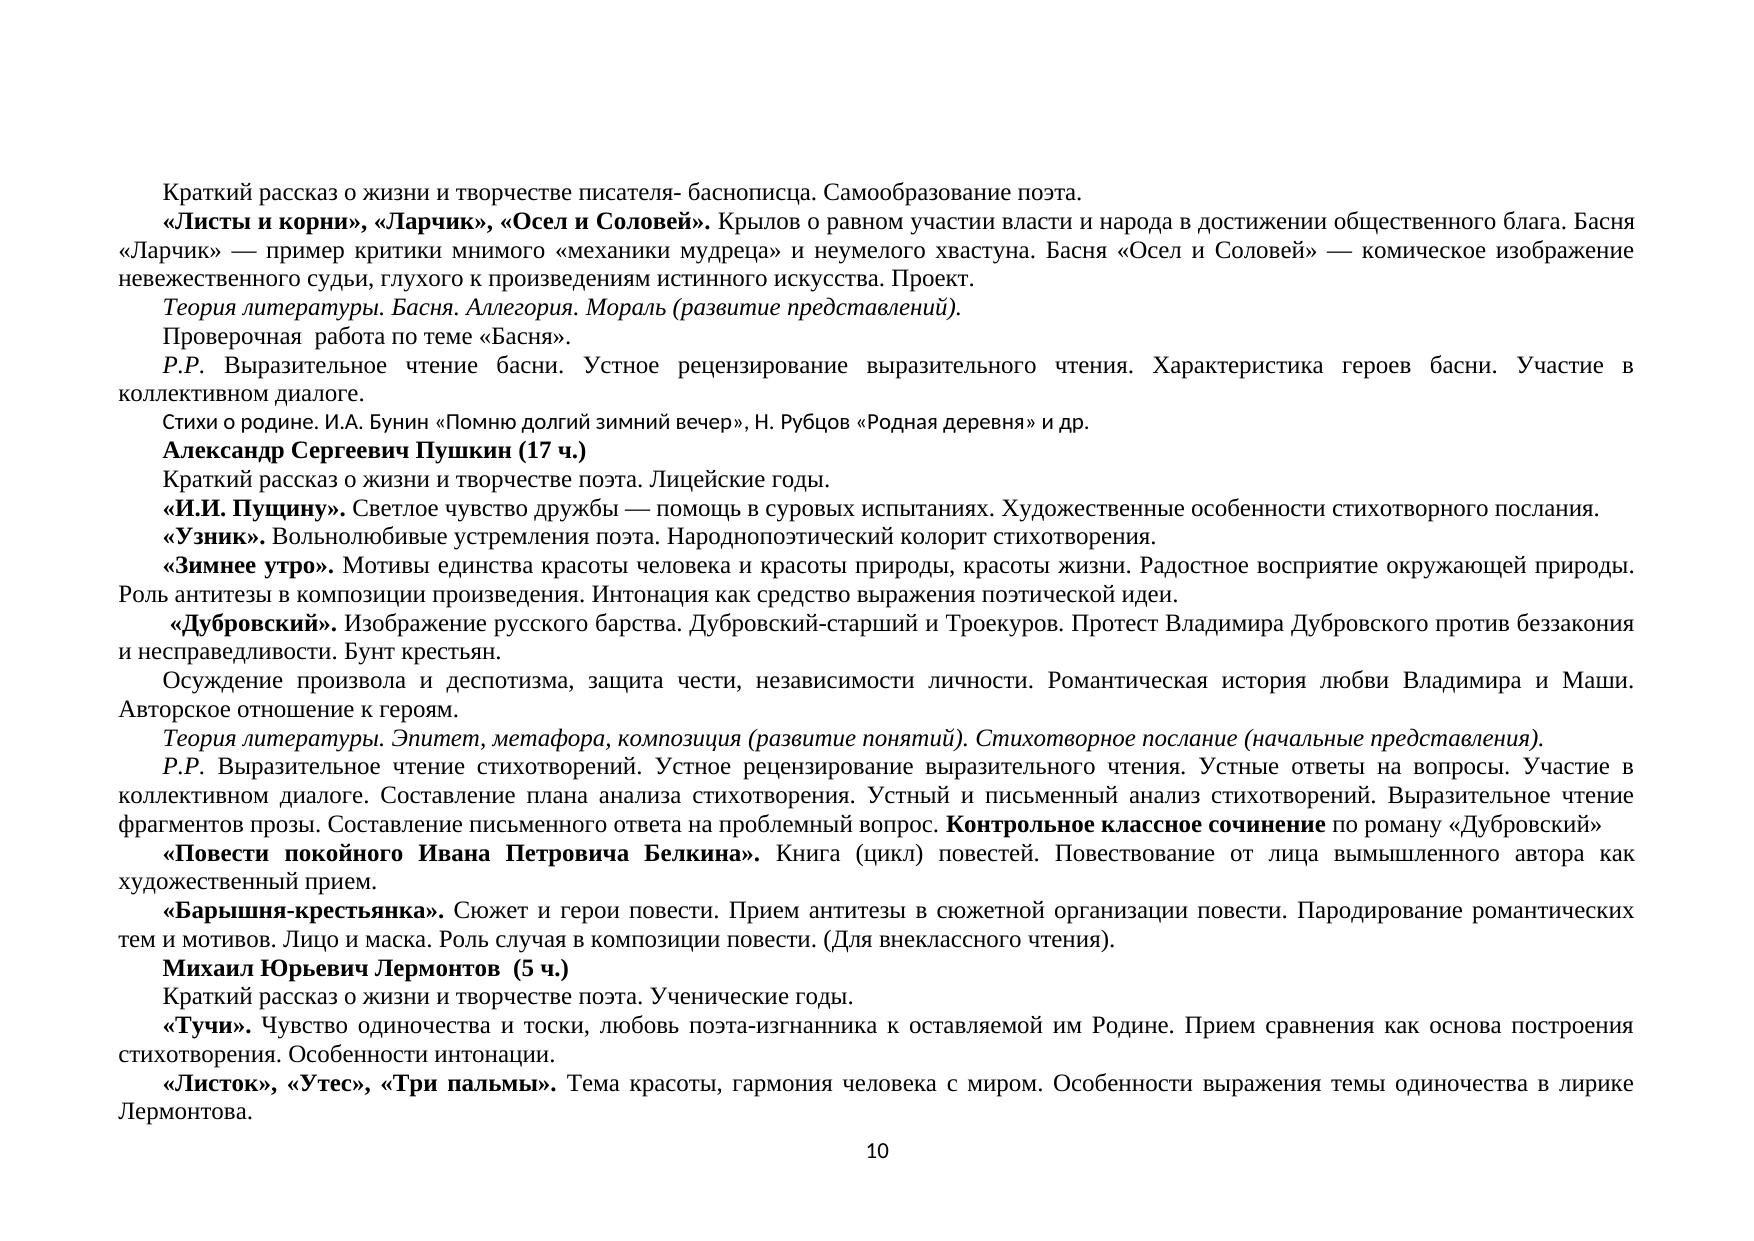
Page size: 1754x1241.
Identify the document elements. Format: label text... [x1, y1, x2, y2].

text Александр Сергеевич Пушкин (17 ч.) [118, 435, 1636, 464]
text «Барышня-крестьянка». Сюжет и герои повести. Прием антитезы в сюжетной организации повести. Пародирование романтических тем и мотивов. Лицо и маска. Роль случая в композиции повести. (Для внеклассного чтения). [118, 895, 1636, 953]
text Проверочная работа по теме «Басня». [118, 321, 1636, 350]
text Осуждение произвола и деспотизма, защита чести, независимости личности. Романтическая история любви Владимира и Маши. Авторское отношение к героям. [118, 665, 1636, 723]
text «Повести покойного Ивана Петровича Белкина». Книга (цикл) повестей. Повествование от лица вымышленного автора как художественный прием. [118, 838, 1636, 895]
text P.P. Выразительное чтение стихотворений. Устное рецензирование выразительного чтения. Устные ответы на вопросы. Участие в коллективном диалоге. Составление плана анализа стихотворения. Устный и письменный анализ стихотворений. Выразительное чтение фрагментов прозы. Составление письменного ответа на проблемный вопрос. Контрольное классное сочинение по роману «Дубровский» [118, 751, 1636, 838]
text «Тучи». Чувство одиночества и тоски, любовь поэта-изгнанника к оставляемой им Родине. Прием сравнения как основа построения стихотворения. Особенности интонации. [118, 1010, 1636, 1068]
text Теория литературы. Басня. Аллегория. Мораль (развитие представлений). [118, 292, 1636, 321]
text «Листы и корни», «Ларчик», «Осел и Соловей». Крылов о равном участии власти и народа в достижении общественного блага. Басня «Ларчик» — пример критики мнимого «механики мудреца» и неумелого хвастуна. Басня «Осел и Соловей» — комическое изображение невежественного судьи, глухого к произведениям истинного искусства. Проект. [118, 206, 1636, 292]
text Михаил Юрьевич Лермонтов (5 ч.) [118, 953, 1636, 981]
text Стихи о родине. И.А. Бунин «Помню долгий зимний вечер», Н. Рубцов «Родная деревня» и др. [118, 407, 1636, 435]
text Краткий рассказ о жизни и творчестве писателя- баснописца. Самообразование поэта. [118, 177, 1636, 206]
text «Листок», «Утес», «Три пальмы». Тема красоты, гармония человека с миром. Особенности выражения темы одиночества в лирике Лермонтова. [118, 1068, 1636, 1125]
text Краткий рассказ о жизни и творчестве поэта. Ученические годы. [118, 981, 1636, 1010]
text Краткий рассказ о жизни и творчестве поэта. Лицейские годы. [118, 464, 1636, 493]
text P.P. Выразительное чтение басни. Устное рецензирование выразительного чтения. Характеристика героев басни. Участие в коллективном диалоге. [118, 350, 1636, 407]
text «И.И. Пущину». Светлое чувство дружбы — помощь в суровых испытаниях. Художественные особенности стихотворного послания. [118, 493, 1636, 521]
text «Дубровский». Изображение русского барства. Дубровский-старший и Троекуров. Протест Владимира Дубровского против беззакония и несправедливости. Бунт крестьян. [118, 608, 1636, 665]
text «Зимнее утро». Мотивы единства красоты человека и красоты природы, красоты жизни. Радостное восприятие окружающей природы. Роль антитезы в композиции произведения. Интонация как средство выражения поэтической идеи. [118, 550, 1636, 608]
text «Узник». Вольнолюбивые устремления поэта. Народнопоэтический колорит стихотворения. [118, 521, 1636, 550]
text Теория литературы. Эпитет, метафора, композиция (развитие понятий). Стихотворное послание (начальные представления). [118, 723, 1636, 751]
